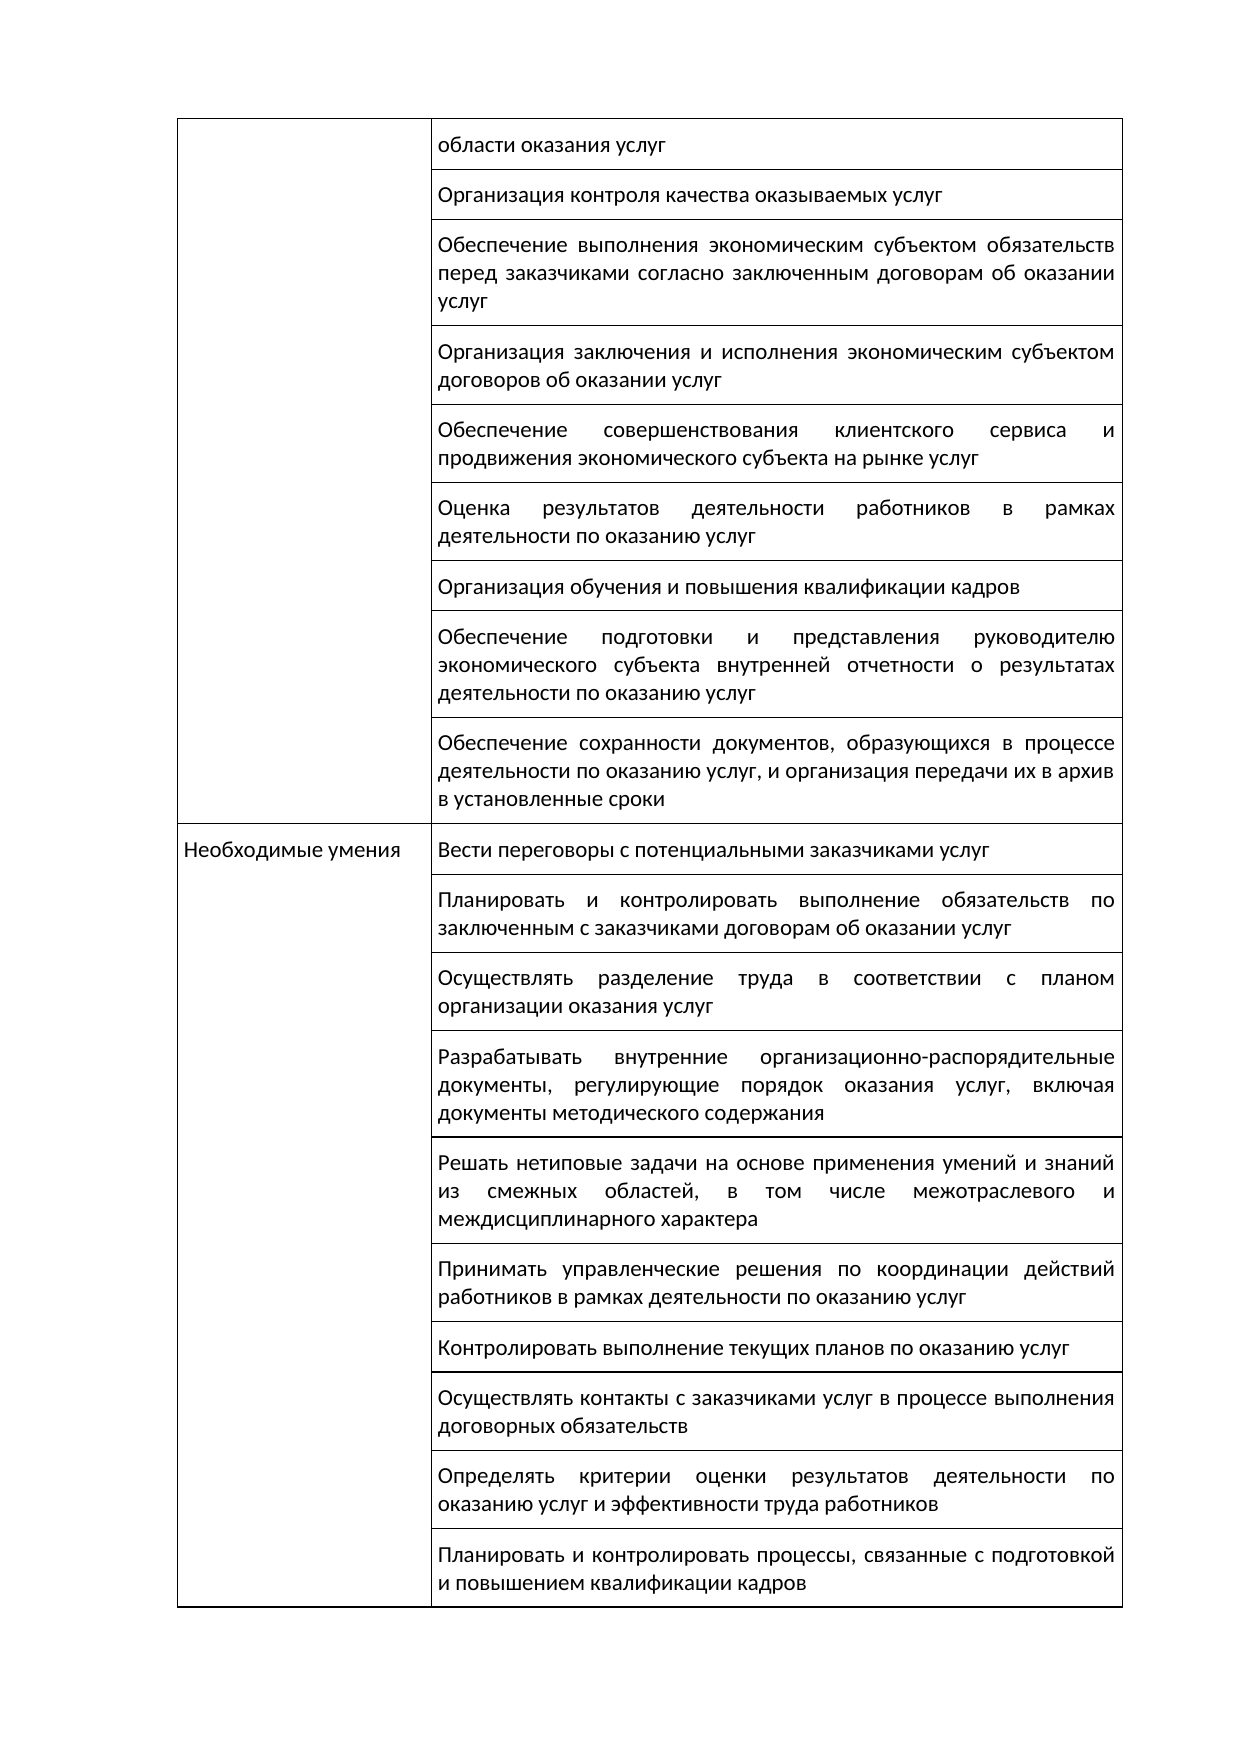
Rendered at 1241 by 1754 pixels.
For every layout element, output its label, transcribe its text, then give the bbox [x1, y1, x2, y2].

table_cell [432, 119, 1122, 168]
table_cell Обеспечение сохранности документов, образующихся в процессе деятельности по оказанию услуг, и организация передачи их в архив в установленные сроки [432, 718, 1122, 823]
table_cell Планировать и контролировать процессы, связанные с подготовкой и повышением квалификации кадров [432, 1529, 1122, 1606]
table_cell Контролировать выполнение текущих планов по оказанию услуг [432, 1322, 1122, 1371]
table_cell Оценка результатов деятельности работников в рамках деятельности по оказанию услуг [432, 483, 1122, 560]
table_cell Обеспечение выполнения экономическим субъектом обязательств перед заказчиками согласно заключенным договорам об оказании услуг [432, 220, 1122, 325]
table_cell Организация контроля качества оказываемых услуг [432, 170, 1122, 219]
table_cell Разрабатывать внутренние организационно-распорядительные документы, регулирующие порядок оказания услуг, включая документы методического содержания [432, 1031, 1122, 1136]
table_cell Осуществлять разделение труда в соответствии с планом организации оказания услуг [432, 953, 1122, 1030]
table_cell Определять критерии оценки результатов деятельности по оказанию услуг и эффективности труда работников [432, 1451, 1122, 1528]
table_cell Решать нетиповые задачи на основе применения умений и знаний из смежных областей, в том числе межотраслевого и междисциплинарного характера [432, 1138, 1122, 1243]
table_cell Организация заключения и исполнения экономическим субъектом договоров об оказании услуг [432, 326, 1122, 403]
table_cell Осуществлять контакты с заказчиками услуг в процессе выполнения договорных обязательств [432, 1373, 1122, 1450]
table_cell Обеспечение совершенствования клиентского сервиса и продвижения экономического субъекта на рынке услуг [432, 405, 1122, 482]
table_cell Обеспечение подготовки и представления руководителю экономического субъекта внутренней отчетности о результатах деятельности по оказанию услуг [432, 611, 1122, 717]
table_cell Планировать и контролировать выполнение обязательств по заключенным с заказчиками договорам об оказании услуг [432, 875, 1122, 952]
table_cell Организация обучения и повышения квалификации кадров [432, 561, 1122, 610]
table_cell Принимать управленческие решения по координации действий работников в рамках деятельности по оказанию услуг [432, 1244, 1122, 1321]
table_cell Вести переговоры с потенциальными заказчиками услуг [432, 824, 1122, 873]
table_cell Необходимые умения [178, 824, 431, 1606]
